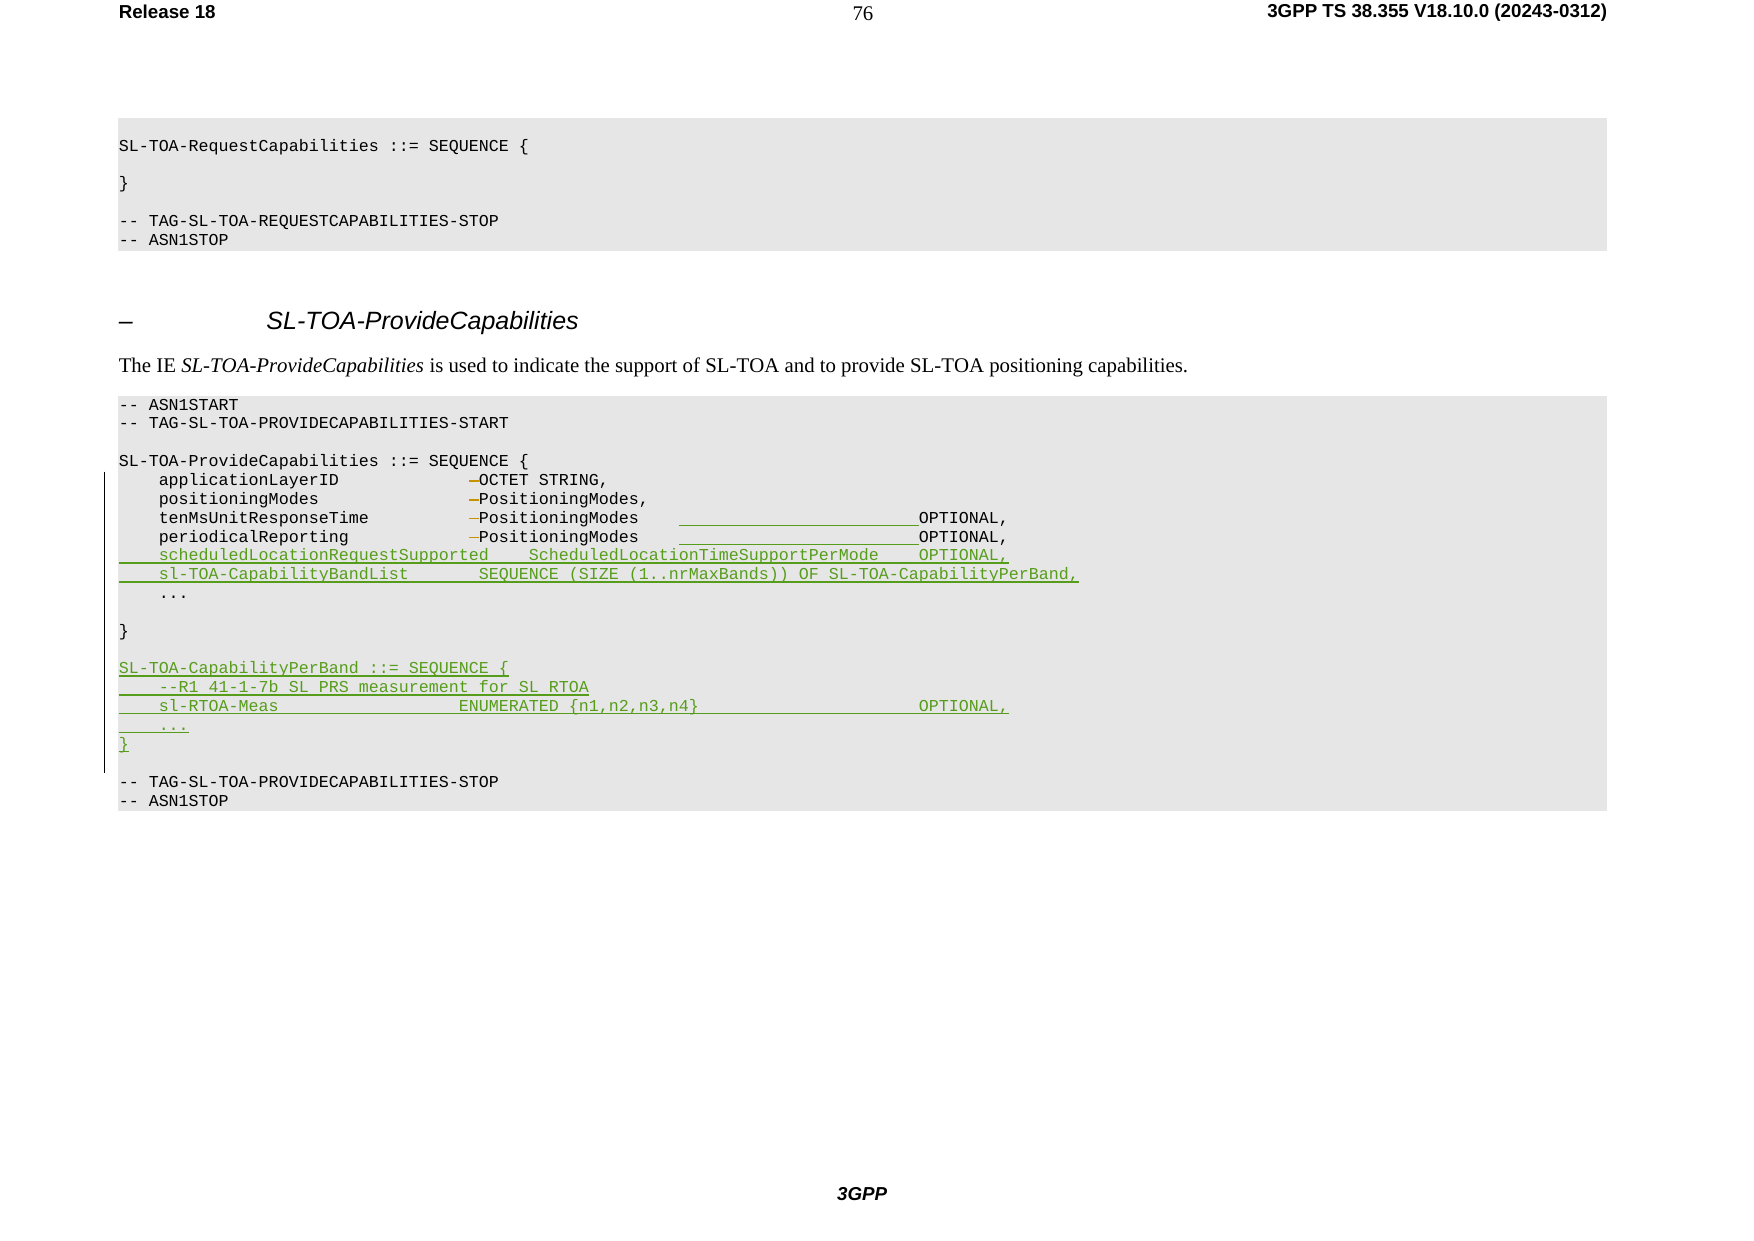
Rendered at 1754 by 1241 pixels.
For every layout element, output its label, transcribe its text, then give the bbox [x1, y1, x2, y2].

subtitle – SL-TOA-ProvideCapabilities [118, 306, 1607, 334]
text positioningModes PositioningModes, [118, 490, 1607, 509]
text periodicalReporting PositioningModes OPTIONAL, [118, 528, 1607, 547]
text SL-TOA-ProvideCapabilities ::= SEQUENCE { [118, 453, 1607, 472]
text SL-TOA-RequestCapabilities ::= SEQUENCE { [118, 137, 1607, 156]
text -- ASN1STOP [118, 232, 1607, 251]
text -- TAG-SL-TOA-PROVIDECAPABILITIES-START [118, 415, 1607, 434]
text -- TAG-SL-TOA-REQUESTCAPABILITIES-STOP [118, 213, 1607, 232]
text The IE SL-TOA-ProvideCapabilities is used to indicate the support of SL-TOA and to provide SL-TOA positioning capabilities. [118, 353, 1607, 377]
text applicationLayerID OCTET STRING, [118, 472, 1607, 490]
text tenMsUnitResponseTime PositioningModes OPTIONAL, [118, 509, 1607, 528]
text } [118, 622, 1607, 641]
text } [118, 175, 1607, 194]
text ... [118, 585, 1607, 603]
text -- ASN1START [118, 396, 1607, 415]
text -- ASN1STOP [118, 792, 1607, 811]
text -- TAG-SL-TOA-PROVIDECAPABILITIES-STOP [118, 773, 1607, 792]
